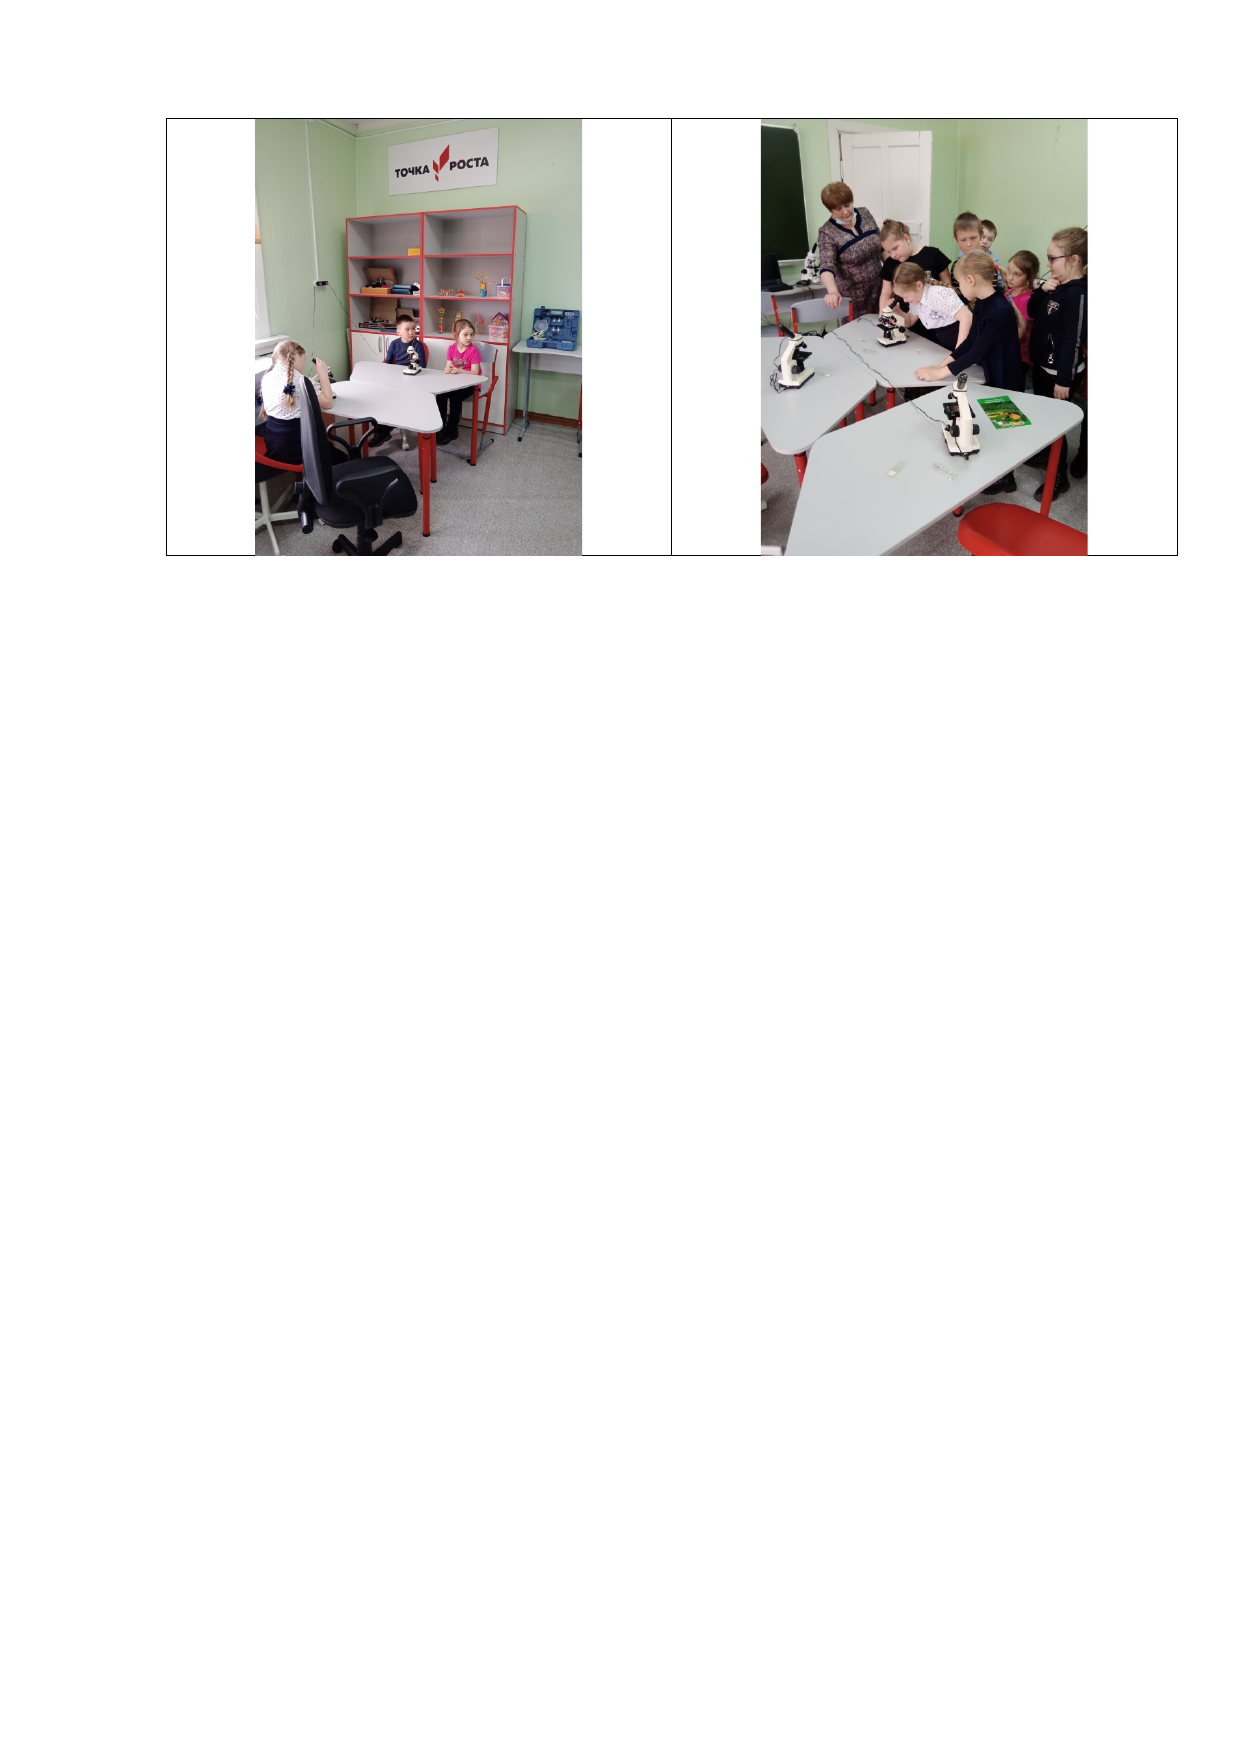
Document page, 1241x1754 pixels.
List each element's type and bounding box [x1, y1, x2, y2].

picture [760, 119, 1088, 556]
table_header [672, 119, 760, 555]
picture [255, 119, 583, 556]
table_header [167, 119, 255, 555]
table_header [1088, 119, 1177, 555]
table_header [583, 119, 671, 555]
